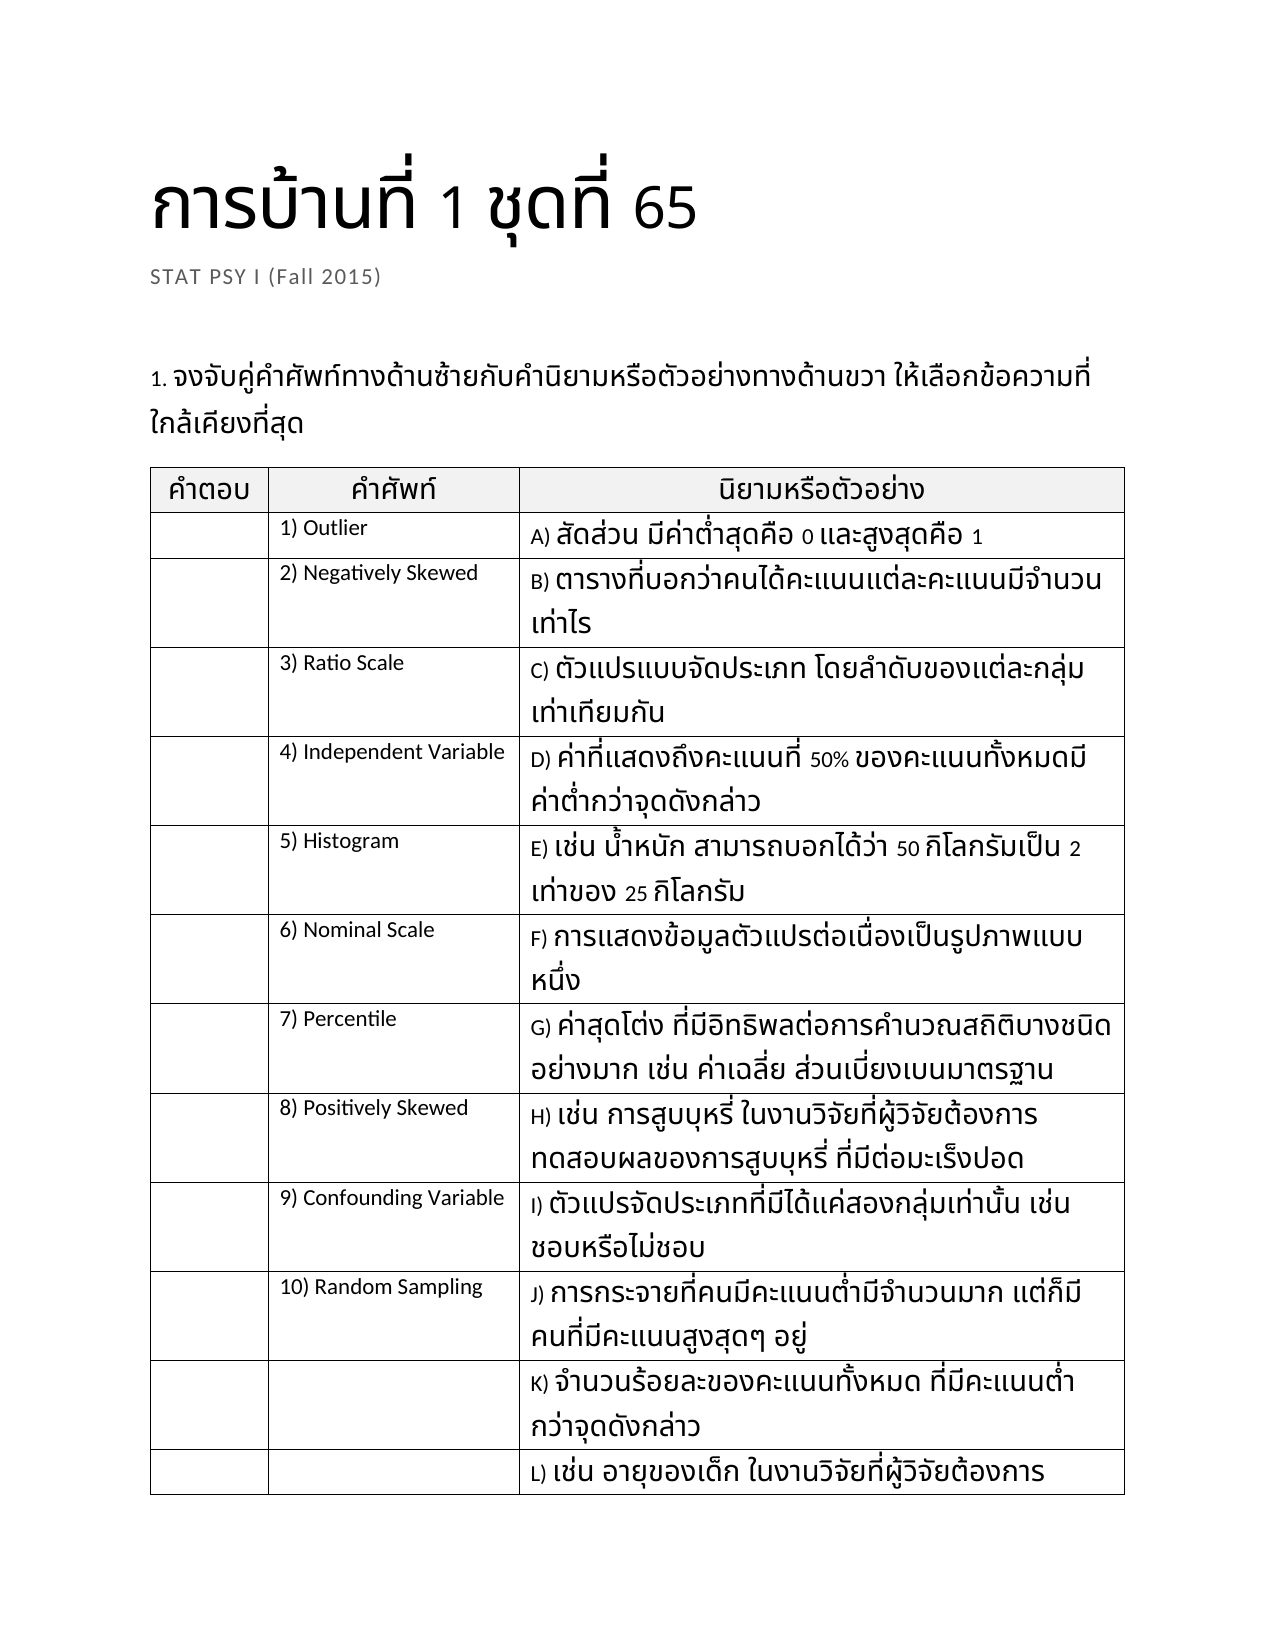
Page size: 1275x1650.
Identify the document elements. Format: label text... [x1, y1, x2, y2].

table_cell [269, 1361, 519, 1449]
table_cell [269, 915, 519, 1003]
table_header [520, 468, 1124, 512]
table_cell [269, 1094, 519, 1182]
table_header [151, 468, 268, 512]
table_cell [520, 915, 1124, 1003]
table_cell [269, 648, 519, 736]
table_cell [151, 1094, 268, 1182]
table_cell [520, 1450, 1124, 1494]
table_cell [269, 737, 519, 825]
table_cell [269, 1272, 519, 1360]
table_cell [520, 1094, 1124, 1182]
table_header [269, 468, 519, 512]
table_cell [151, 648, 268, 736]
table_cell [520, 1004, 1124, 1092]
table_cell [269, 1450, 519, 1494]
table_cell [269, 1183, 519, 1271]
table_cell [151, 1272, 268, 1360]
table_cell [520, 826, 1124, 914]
subtitle STAT PSY I (Fall 2015) [150, 262, 1125, 290]
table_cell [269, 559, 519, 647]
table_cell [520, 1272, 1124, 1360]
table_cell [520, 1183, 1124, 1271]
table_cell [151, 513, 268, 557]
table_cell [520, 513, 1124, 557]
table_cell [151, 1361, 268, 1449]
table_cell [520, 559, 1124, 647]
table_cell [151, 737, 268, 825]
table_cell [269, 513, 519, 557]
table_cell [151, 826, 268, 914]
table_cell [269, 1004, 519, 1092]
title การบ้านที่ 1 ชุดที่ 65 [150, 150, 1125, 262]
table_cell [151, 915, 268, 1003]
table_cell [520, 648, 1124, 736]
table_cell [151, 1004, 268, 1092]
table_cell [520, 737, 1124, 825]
text 1. จงจับคู่คำศัพท์ทางด้านซ้ายกับคำนิยามหรือตัวอย่างทางด้านขวา ให้เลือกข้อความที่ใกล้เคียงที่สุด [150, 356, 1125, 447]
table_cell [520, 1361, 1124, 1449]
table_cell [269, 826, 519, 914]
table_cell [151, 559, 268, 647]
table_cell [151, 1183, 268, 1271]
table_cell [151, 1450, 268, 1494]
